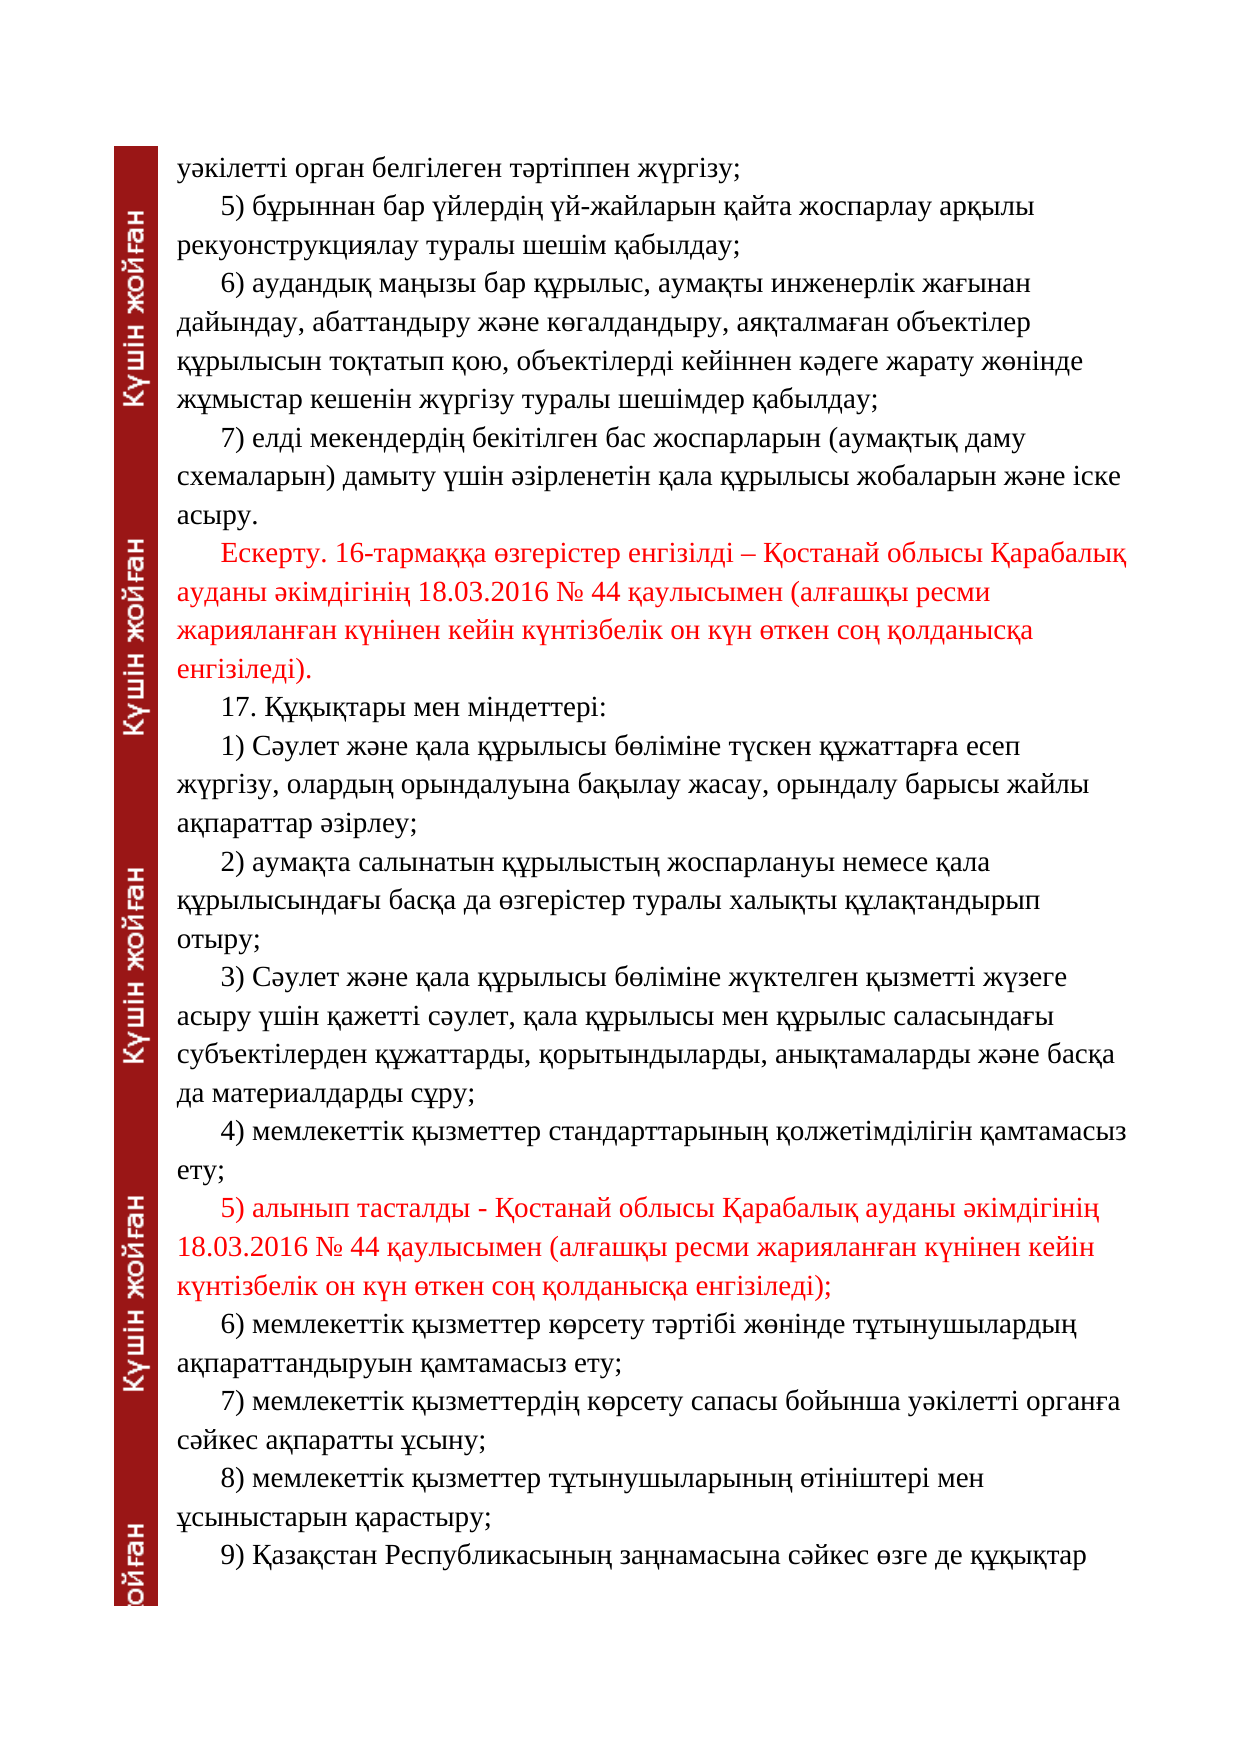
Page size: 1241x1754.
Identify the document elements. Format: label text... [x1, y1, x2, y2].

picture [114, 146, 158, 150]
picture [114, 1571, 158, 1606]
